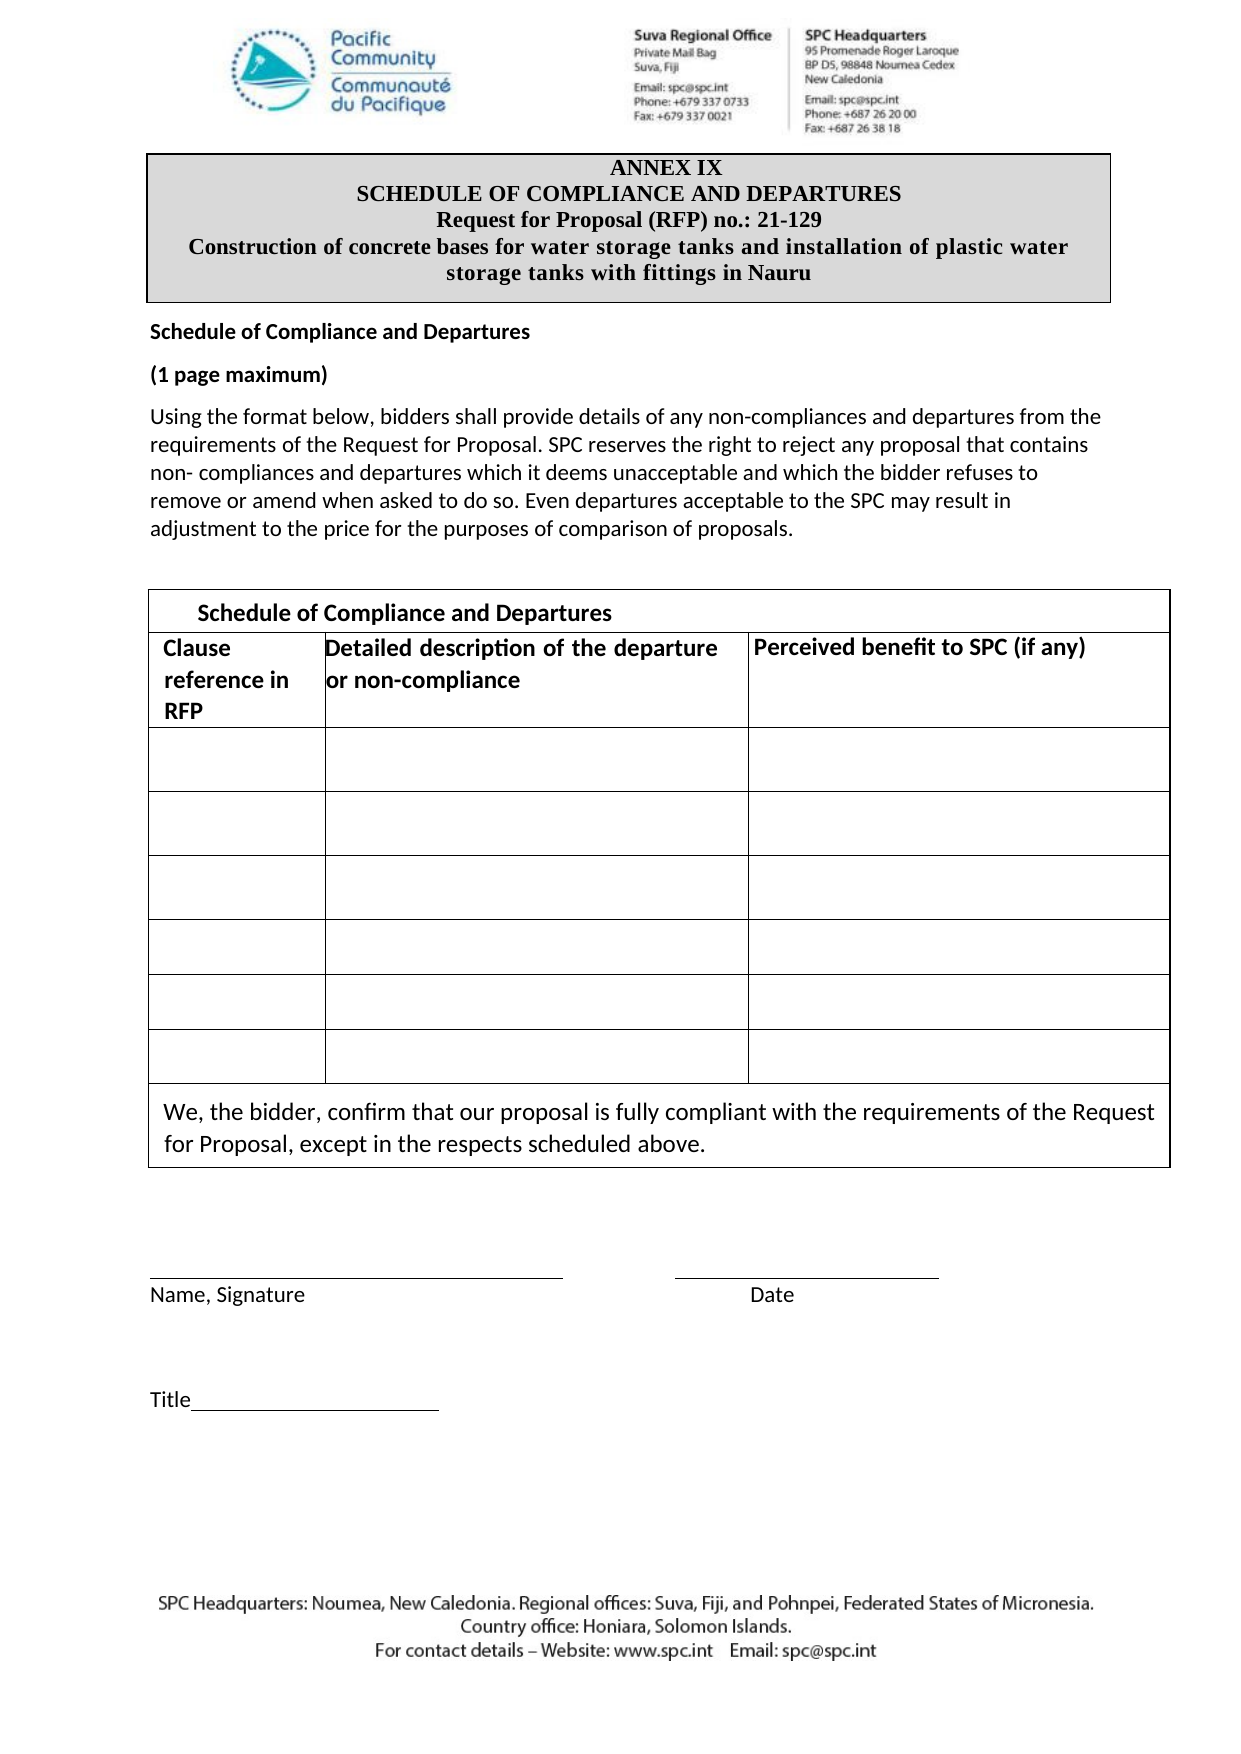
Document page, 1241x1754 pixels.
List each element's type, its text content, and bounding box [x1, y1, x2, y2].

table_cell Detailed description of the departure or non-compliance [326, 633, 748, 727]
table_cell [749, 920, 1169, 974]
picture [212, 18, 970, 146]
text Using the format below, bidders shall provide details of any non-compliances and departures from the requirements of the Request for Proposal. SPC reserves the right to reject any proposal that contains non- compliances and departures which it deems unacceptable and which the bidder refuses to remove or amend when asked to do so. Even departures acceptable to the SPC may result in adjustment to the price for the purposes of comparison of proposals. [150, 402, 1108, 542]
table_cell Clause reference in RFP [149, 633, 325, 727]
table_cell [326, 792, 748, 855]
table_header Schedule of Compliance and Departures [149, 590, 1169, 632]
table_cell [749, 728, 1169, 791]
text Name, Signature Date [150, 1278, 1213, 1308]
table_cell We, the bidder, confirm that our proposal is fully compliant with the requirements of the Request for Proposal, except in the respects scheduled above. [149, 1084, 1169, 1167]
table_cell [149, 728, 325, 791]
table_cell [749, 975, 1169, 1028]
subtitle Schedule of Compliance and Departures (1 page maximum) [150, 317, 545, 388]
table_cell [326, 920, 748, 974]
table_cell [149, 975, 325, 1028]
table_cell [149, 792, 325, 855]
table_cell [326, 728, 748, 791]
table_cell [326, 856, 748, 919]
text Title [150, 1386, 1213, 1413]
table_cell [749, 856, 1169, 919]
table_cell [749, 1030, 1169, 1083]
table_cell [749, 792, 1169, 855]
table_cell Perceived benefit to SPC (if any) [749, 633, 1169, 727]
table_cell [149, 856, 325, 919]
picture [158, 1595, 1094, 1661]
table_cell [149, 920, 325, 974]
table_cell [326, 975, 748, 1028]
table_cell [326, 1030, 748, 1083]
table_cell [149, 1030, 325, 1083]
